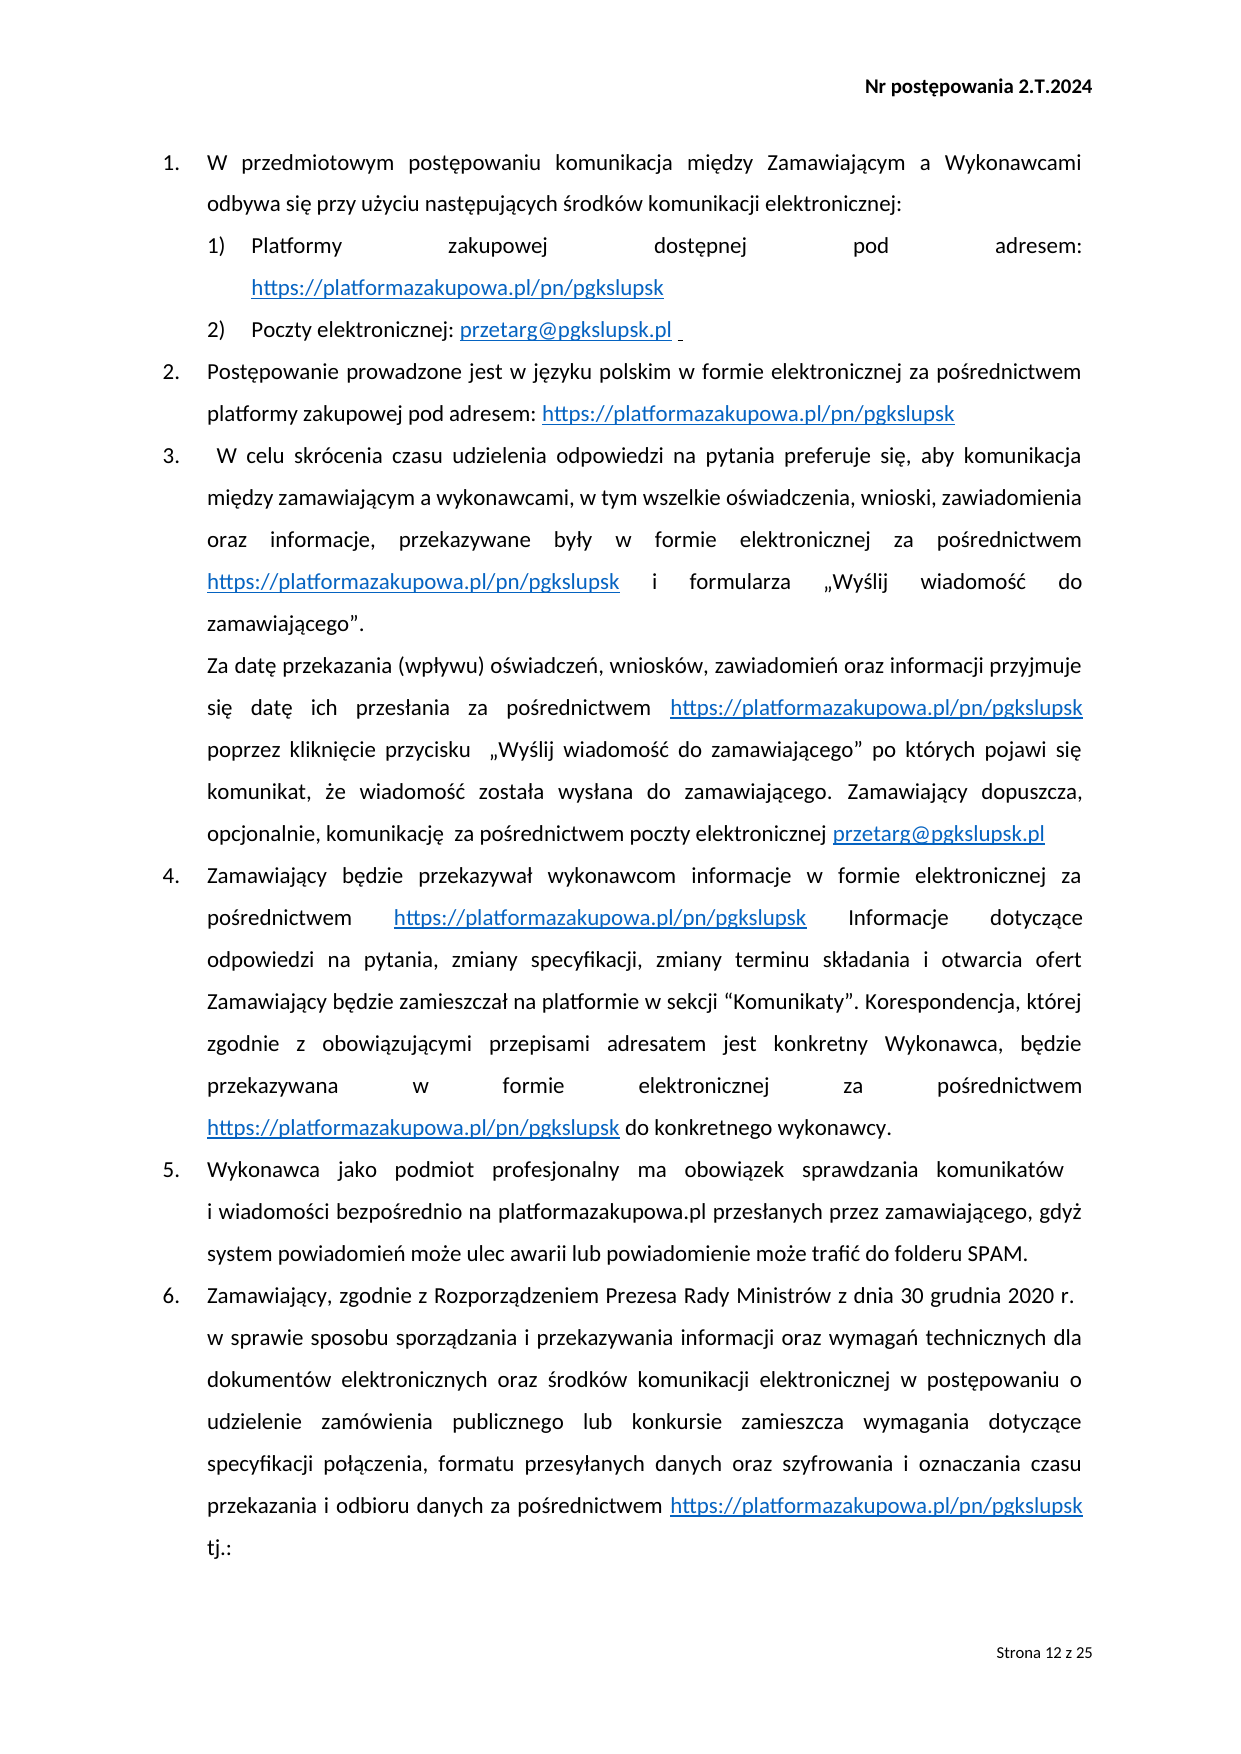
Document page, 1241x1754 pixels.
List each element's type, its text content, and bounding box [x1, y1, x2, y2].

list Postępowanie prowadzone jest w języku polskim w formie elektronicznej za pośrednictwem platformy zakupowej pod adresem: https://platformazakupowa.pl/pn/pgkslupsk [162, 357, 1083, 427]
text Za datę przekazania (wpływu) oświadczeń, wniosków, zawiadomień oraz informacji przyjmuje się datę ich przesłania za pośrednictwem https://platformazakupowa.pl/pn/pgkslupsk poprzez kliknięcie przycisku „Wyślij wiadomość do zamawiającego” po których pojawi się komunikat, że wiadomość została wysłana do zamawiającego. Zamawiający dopuszcza, opcjonalnie, komunikację za pośrednictwem poczty elektronicznej przetarg@pgkslupsk.pl [207, 651, 1083, 847]
list Zamawiający, zgodnie z Rozporządzeniem Prezesa Rady Ministrów z dnia 30 grudnia 2020 r. w sprawie sposobu sporządzania i przekazywania informacji oraz wymagań technicznych dla dokumentów elektronicznych oraz środków komunikacji elektronicznej w postępowaniu o udzielenie zamówienia publicznego lub konkursie zamieszcza wymagania dotyczące specyfikacji połączenia, formatu przesyłanych danych oraz szyfrowania i oznaczania czasu przekazania i odbioru danych za pośrednictwem https://platformazakupowa.pl/pn/pgkslupsk tj.: [162, 1281, 1083, 1561]
list W celu skrócenia czasu udzielenia odpowiedzi na pytania preferuje się, aby komunikacja między zamawiającym a wykonawcami, w tym wszelkie oświadczenia, wnioski, zawiadomienia oraz informacje, przekazywane były w formie elektronicznej za pośrednictwem https://platformazakupowa.pl/pn/pgkslupsk i formularza „Wyślij wiadomość do zamawiającego”. [162, 441, 1083, 637]
list Zamawiający będzie przekazywał wykonawcom informacje w formie elektronicznej za pośrednictwem https://platformazakupowa.pl/pn/pgkslupsk Informacje dotyczące odpowiedzi na pytania, zmiany specyfikacji, zmiany terminu składania i otwarcia ofert Zamawiający będzie zamieszczał na platformie w sekcji “Komunikaty”. Korespondencja, której zgodnie z obowiązującymi przepisami adresatem jest konkretny Wykonawca, będzie przekazywana w formie elektronicznej za pośrednictwem https://platformazakupowa.pl/pn/pgkslupsk do konkretnego wykonawcy. [162, 861, 1083, 1141]
list W przedmiotowym postępowaniu komunikacja między Zamawiającym a Wykonawcami odbywa się przy użyciu następujących środków komunikacji elektronicznej: [162, 148, 1083, 218]
list Wykonawca jako podmiot profesjonalny ma obowiązek sprawdzania komunikatów i wiadomości bezpośrednio na platformazakupowa.pl przesłanych przez zamawiającego, gdyż system powiadomień może ulec awarii lub powiadomienie może trafić do folderu SPAM. [162, 1155, 1083, 1267]
list Poczty elektronicznej: przetarg@pgkslupsk.pl [207, 316, 1083, 343]
list Platformy zakupowej dostępnej pod adresem: https://platformazakupowa.pl/pn/pgkslupsk [207, 232, 1083, 302]
